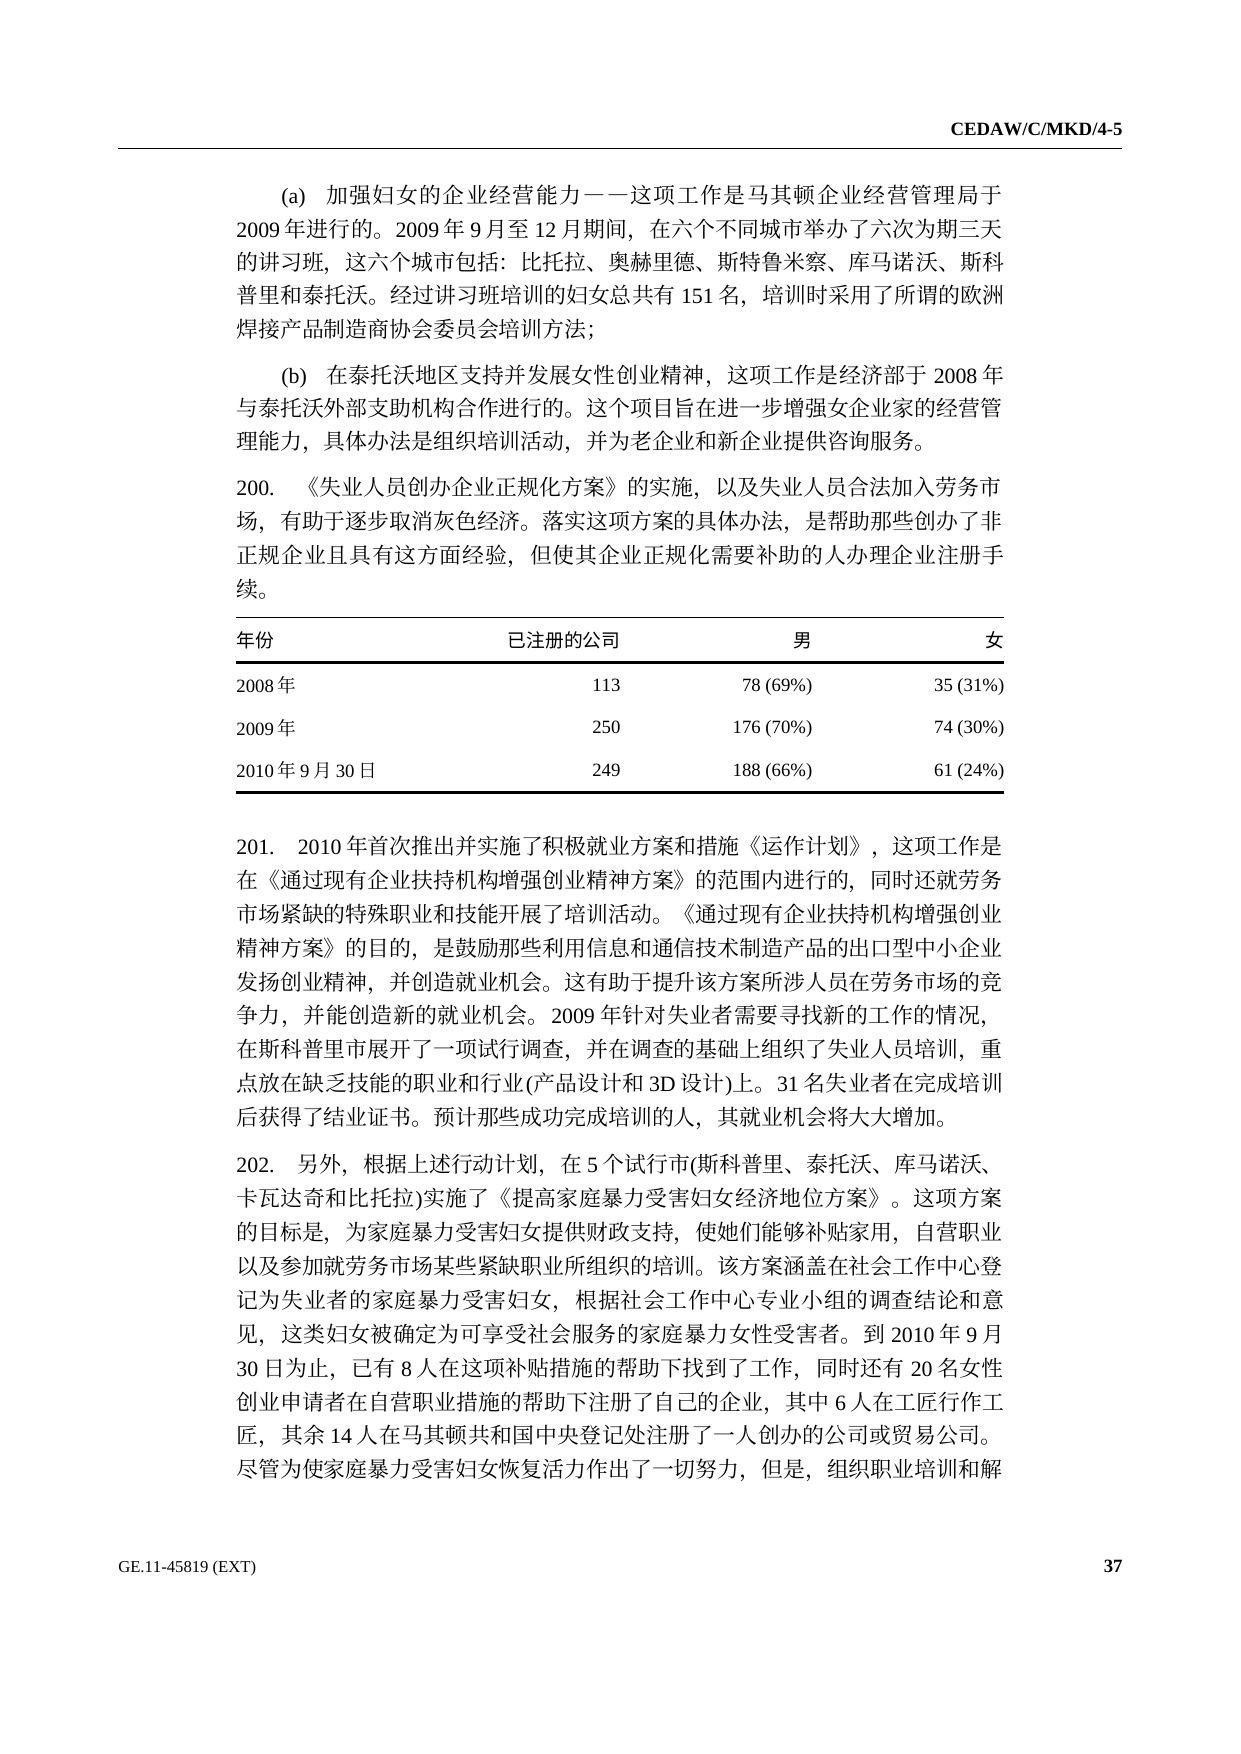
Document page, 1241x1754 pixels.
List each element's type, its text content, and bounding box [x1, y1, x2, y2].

text (a) 加强妇女的企业经营能力――这项工作是马其顿企业经营管理局于2009年进行的。2009年9月至12月期间，在六个不同城市举办了六次为期三天的讲习班，这六个城市包括：比托拉、奥赫里德、斯特鲁米察、库马诺沃、斯科普里和泰托沃。经过讲习班培训的妇女总共有151名，培训时采用了所谓的欧洲焊接产品制造商协会委员会培训方法； [236, 177, 1004, 344]
table_cell 249 [428, 748, 620, 791]
table_cell 176 (70%) [620, 706, 812, 748]
table_cell [236, 748, 428, 791]
table_cell 2008年 [236, 664, 428, 706]
text (b) 在泰托沃地区支持并发展女性创业精神，这项工作是经济部于2008年与泰托沃外部支助机构合作进行的。这个项目旨在进一步增强女企业家的经营管理能力，具体办法是组织培训活动，并为老企业和新企业提供咨询服务。 [236, 356, 1004, 456]
table_cell 250 [428, 706, 620, 748]
table_cell 74 (30%) [812, 706, 1004, 748]
table_header 女 [812, 618, 1004, 661]
table_cell 2009年 [236, 706, 428, 748]
table_cell 78 (69%) [620, 664, 812, 706]
table_header 男 [620, 618, 812, 661]
table_cell 113 [428, 664, 620, 706]
table_header 已注册的公司 [428, 618, 620, 661]
table_cell 61 (24%) [812, 748, 1004, 791]
table_cell 35 (31%) [812, 664, 1004, 706]
text 201. 2010年首次推出并实施了积极就业方案和措施《运作计划》，这项工作是在《通过现有企业扶持机构增强创业精神方案》的范围内进行的，同时还就劳务市场紧缺的特殊职业和技能开展了培训活动。《通过现有企业扶持机构增强创业精神方案》的目的，是鼓励那些利用信息和通信技术制造产品的出口型中小企业发扬创业精神，并创造就业机会。这有助于提升该方案所涉人员在劳务市场的竞争力，并能创造新的就业机会。2009年针对失业者需要寻找新的工作的情况，在斯科普里市展开了一项试行调查，并在调查的基础上组织了失业人员培训，重点放在缺乏技能的职业和行业(产品设计和3D设计)上。31名失业者在完成培训后获得了结业证书。预计那些成功完成培训的人，其就业机会将大大增加。 [236, 828, 1004, 1133]
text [236, 1146, 1004, 1485]
table_header 年份 [236, 618, 428, 661]
text 200. 《失业人员创办企业正规化方案》的实施，以及失业人员合法加入劳务市场，有助于逐步取消灰色经济。落实这项方案的具体办法，是帮助那些创办了非正规企业且具有这方面经验，但使其企业正规化需要补助的人办理企业注册手续。 [236, 469, 1004, 605]
table_cell 188 (66%) [620, 748, 812, 791]
